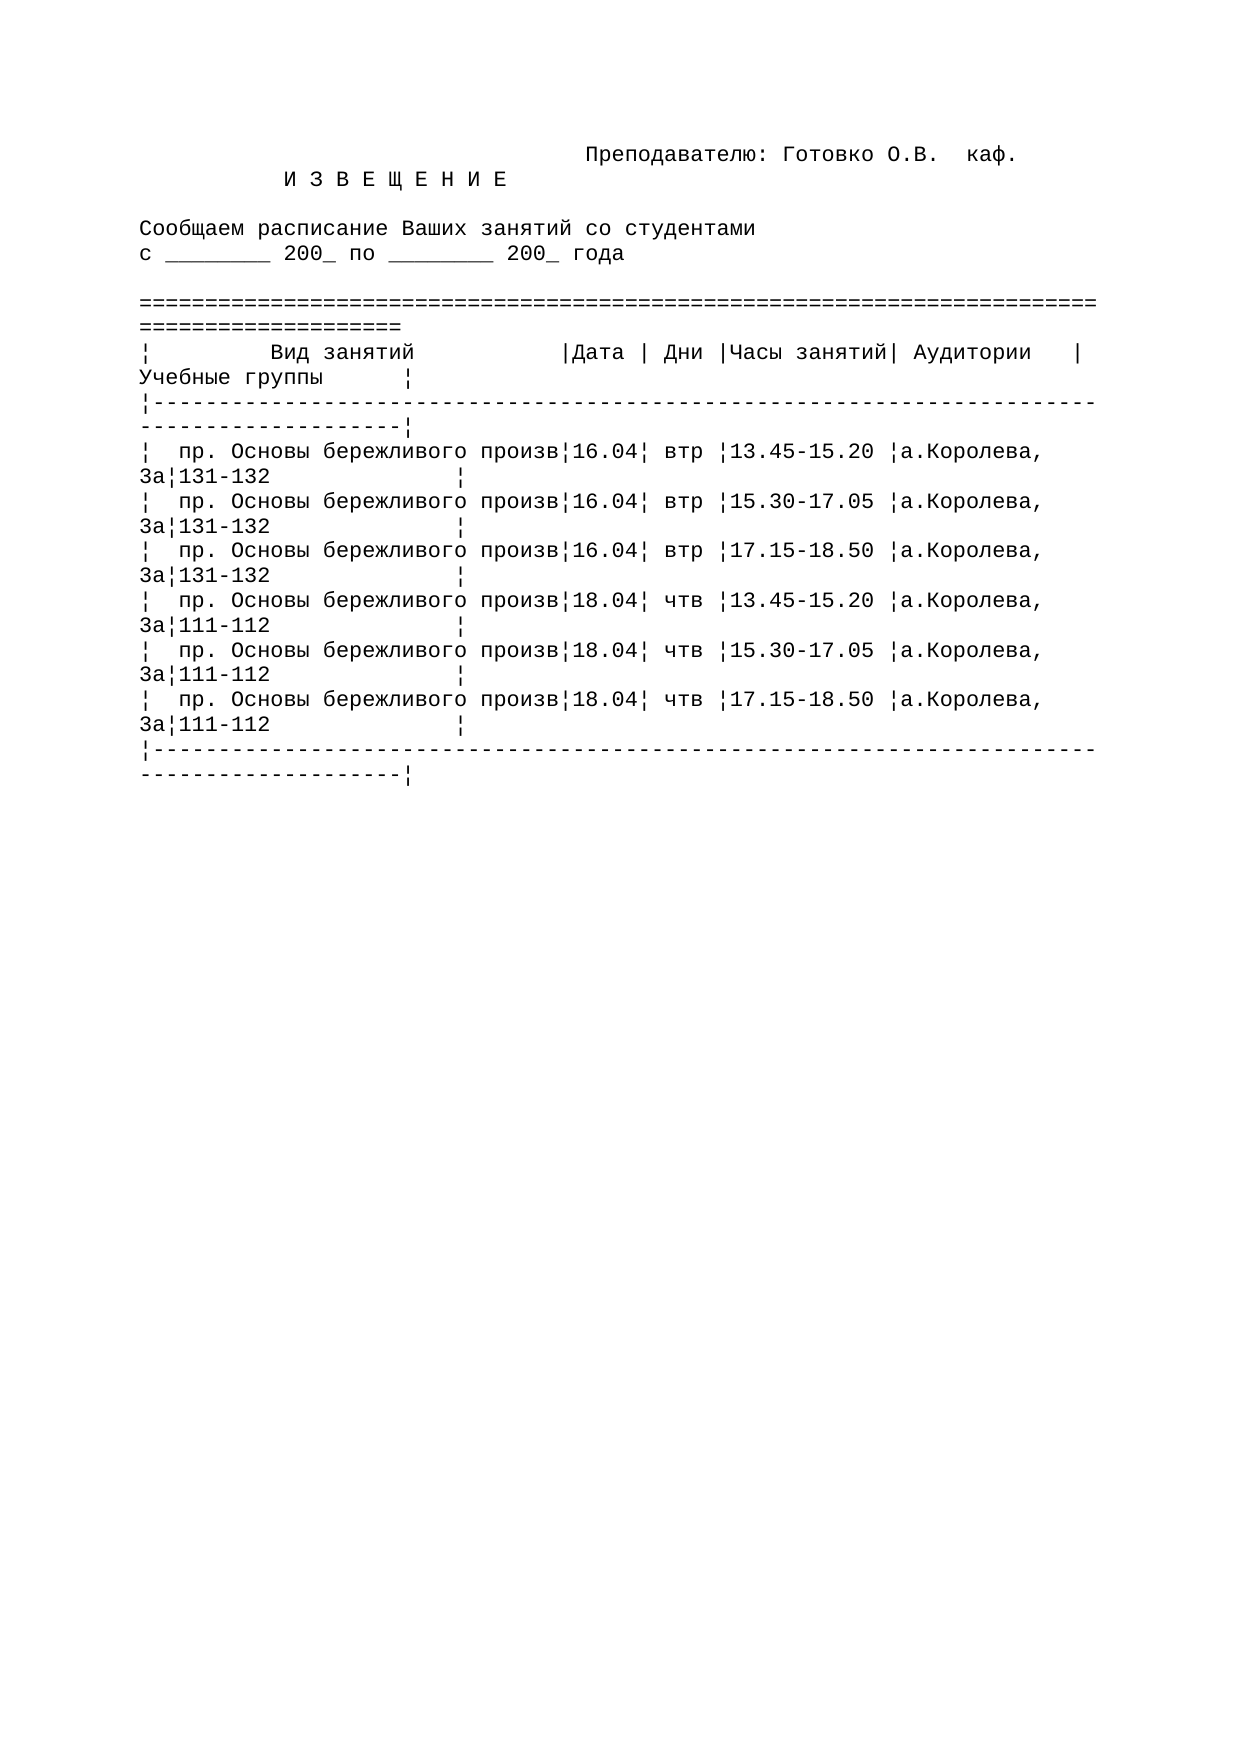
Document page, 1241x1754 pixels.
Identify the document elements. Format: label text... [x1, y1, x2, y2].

text И З В Е Щ Е Н И Е [139, 168, 1101, 192]
text Преподавателю: Готовко О.В. каф. [139, 143, 1101, 168]
text ============================================================================================= [139, 292, 1101, 341]
text ¦ пр. Основы бережливого произв¦16.04¦ втp ¦15.30-17.05 ¦а.Королева, 3а¦131-132 ¦ [139, 490, 1101, 539]
text Сообщаем расписание Ваших занятий со студентами [139, 217, 1101, 242]
text ¦ пр. Основы бережливого произв¦16.04¦ втp ¦13.45-15.20 ¦а.Королева, 3а¦131-132 ¦ [139, 440, 1101, 490]
text ¦ Вид занятий |Дата | Дни |Часы занятий| Аудитории | Учебные группы ¦ [139, 341, 1101, 391]
text ¦ пр. Основы бережливого произв¦18.04¦ чтв ¦15.30-17.05 ¦а.Королева, 3а¦111-112 ¦ [139, 639, 1101, 688]
text ¦--------------------------------------------------------------------------------------------¦ [139, 391, 1101, 440]
text с ________ 200_ по ________ 200_ года [139, 242, 1101, 267]
text ¦--------------------------------------------------------------------------------------------¦ [139, 738, 1101, 787]
text ¦ пр. Основы бережливого произв¦18.04¦ чтв ¦13.45-15.20 ¦а.Королева, 3а¦111-112 ¦ [139, 589, 1101, 639]
text ¦ пр. Основы бережливого произв¦18.04¦ чтв ¦17.15-18.50 ¦а.Королева, 3а¦111-112 ¦ [139, 688, 1101, 738]
text ¦ пр. Основы бережливого произв¦16.04¦ втp ¦17.15-18.50 ¦а.Королева, 3а¦131-132 ¦ [139, 539, 1101, 589]
